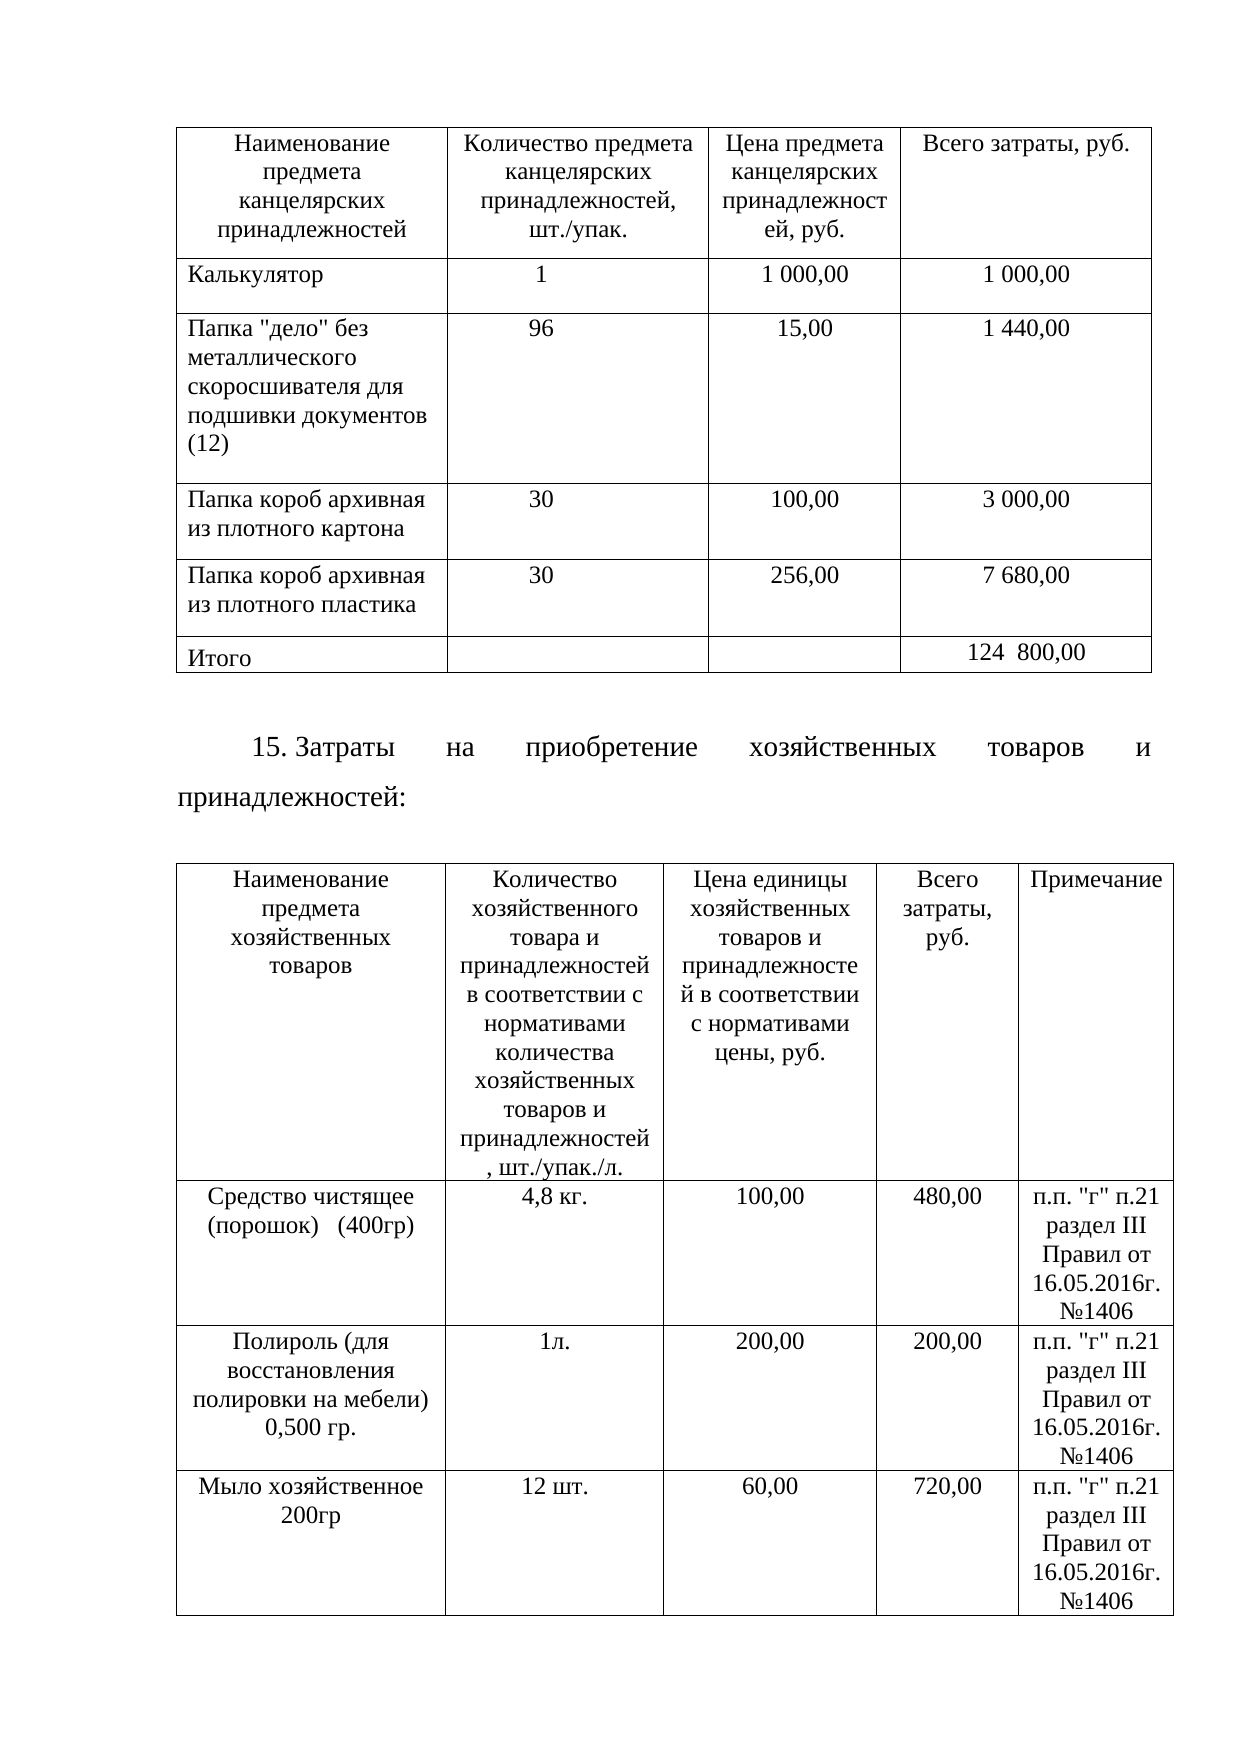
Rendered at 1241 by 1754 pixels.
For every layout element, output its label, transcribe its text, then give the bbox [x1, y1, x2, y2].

table_header Количество предмета канцелярских принадлежностей, шт./упак. [448, 128, 708, 258]
table_cell [634, 560, 708, 636]
table_header Цена предмета канцелярских принадлежностей, руб. [709, 128, 900, 258]
table_cell п.п. "г" п.21 раздел III Правил от 16.05.2016г. №1406 [1019, 1471, 1173, 1615]
table_header Цена единицы хозяйственных товаров и принадлежностей в соответствии с нормативами цены, руб. [664, 864, 876, 1180]
table_header Наименование предмета канцелярских принадлежностей [177, 128, 447, 258]
table_cell 480,00 [877, 1181, 1018, 1325]
table_cell 7 680,00 [901, 560, 1151, 636]
table_cell 100,00 [664, 1181, 876, 1325]
table_cell п.п. "г" п.21 раздел III Правил от 16.05.2016г. №1406 [1019, 1181, 1173, 1325]
table_cell [634, 484, 708, 559]
table_cell Папка короб архивная из плотного картона [177, 484, 447, 559]
table_cell 200,00 [877, 1326, 1018, 1470]
table_cell 720,00 [877, 1471, 1018, 1615]
table_header Всего затраты, руб. [901, 128, 1151, 258]
table_cell 1л. [446, 1326, 663, 1470]
table_cell 1 000,00 [901, 259, 1151, 312]
table_cell 12 шт. [446, 1471, 663, 1615]
table_cell Итого [177, 637, 447, 672]
table_cell 124 800,00 [901, 637, 1151, 672]
table_cell 100,00 [709, 484, 900, 559]
table_cell [709, 637, 900, 672]
table_cell 60,00 [664, 1471, 876, 1615]
table_cell Мыло хозяйственное 200гр [177, 1471, 445, 1615]
table_cell 3 000,00 [901, 484, 1151, 559]
table_cell Калькулятор [177, 259, 447, 312]
table_cell 96 [448, 314, 634, 483]
table_cell 1 000,00 [709, 259, 900, 312]
table_cell Папка "дело" без металлического скоросшивателя для подшивки документов (12) [177, 314, 447, 483]
table_cell Папка короб архивная из плотного пластика [177, 560, 447, 636]
table_cell [634, 314, 708, 483]
table_cell 1 [448, 259, 634, 312]
table_cell 15,00 [709, 314, 900, 483]
table_cell 200,00 [664, 1326, 876, 1470]
table_cell Средство чистящее (порошок) (400гр) [177, 1181, 445, 1325]
text 15. Затраты на приобретение хозяйственных товаров и принадлежностей: [177, 729, 1152, 813]
table_cell п.п. "г" п.21 раздел III Правил от 16.05.2016г. №1406 [1019, 1326, 1173, 1470]
table_header Примечание [1019, 864, 1173, 1180]
table_header Количество хозяйственного товара и принадлежностей в соответствии с нормативами количества хозяйственных товаров и принадлежностей, шт./упак./л. [446, 864, 663, 1180]
table_cell [448, 637, 708, 672]
table_header Всего затраты, руб. [877, 864, 1018, 1180]
table_header Наименование предмета хозяйственных товаров [177, 864, 445, 1180]
table_cell 30 [448, 484, 634, 559]
table_cell 4,8 кг. [446, 1181, 663, 1325]
table_cell Полироль (для восстановления полировки на мебели) 0,500 гр. [177, 1326, 445, 1470]
table_cell [634, 259, 708, 312]
table_cell 1 440,00 [901, 314, 1151, 483]
table_cell 256,00 [709, 560, 900, 636]
table_cell 30 [448, 560, 634, 636]
